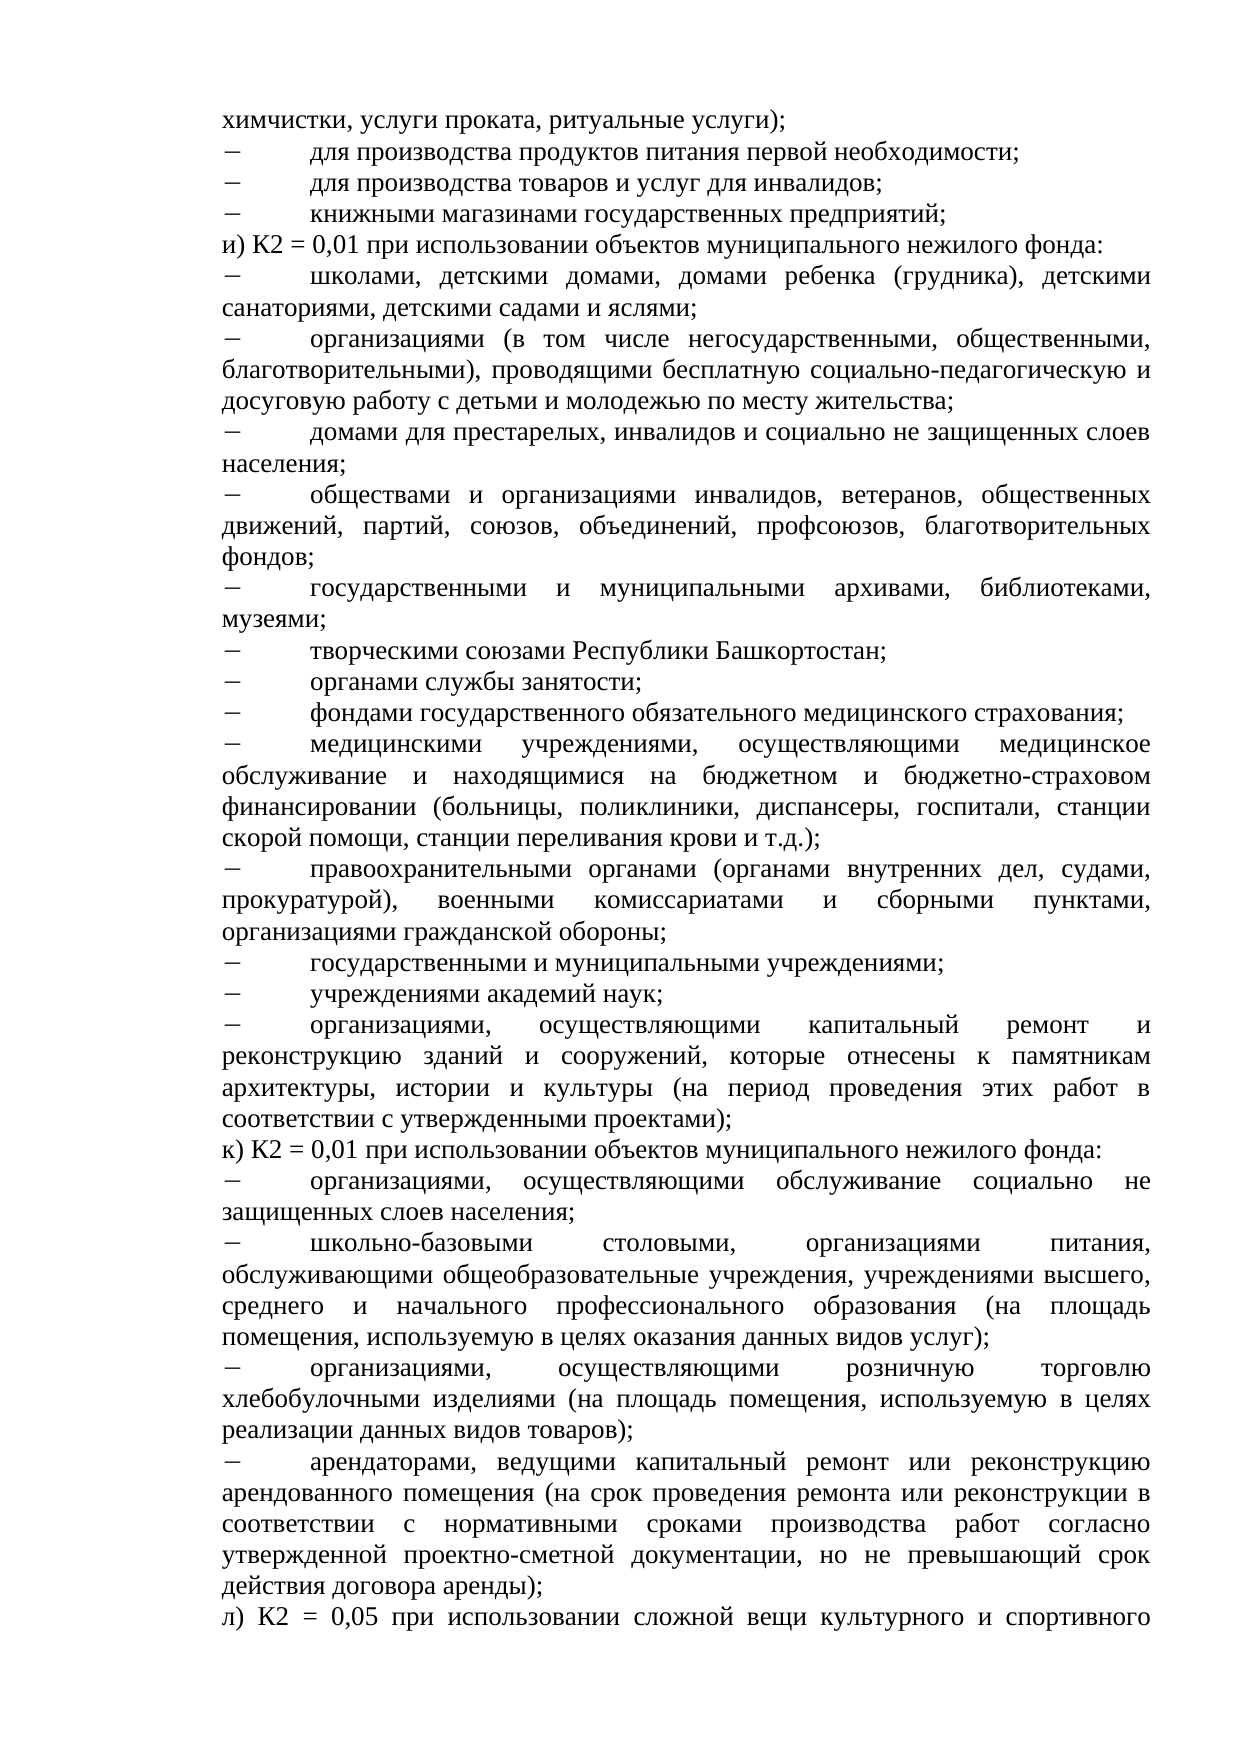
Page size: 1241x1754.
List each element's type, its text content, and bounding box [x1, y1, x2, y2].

list медицинскими учреждениями, осуществляющими медицинское обслуживание и находящимися на бюджетном и бюджетно-страховом финансировании (больницы, поликлиники, диспансеры, госпитали, станции скорой помощи, станции переливания крови и т.д.); [222, 727, 1152, 852]
text к) К2 = 0,01 при использовании объектов муниципального нежилого фонда: [162, 1133, 1152, 1164]
list организациями, осуществляющими розничную торговлю хлебобулочными изделиями (на площадь помещения, используемую в целях реализации данных видов товаров); [222, 1351, 1152, 1445]
list обществами и организациями инвалидов, ветеранов, общественных движений, партий, союзов, объединений, профсоюзов, благотворительных фондов; [222, 478, 1152, 571]
list государственными и муниципальными учреждениями; [222, 946, 1152, 977]
list для производства продуктов питания первой необходимости; [222, 134, 1152, 166]
list государственными и муниципальными архивами, библиотеками, музеями; [222, 571, 1152, 634]
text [162, 1601, 1152, 1632]
list школами, детскими домами, домами ребенка (грудника), детскими санаториями, детскими садами и яслями; [222, 259, 1152, 322]
list для производства товаров и услуг для инвалидов; [222, 166, 1152, 197]
list органами службы занятости; [222, 665, 1152, 696]
list организациями, осуществляющими обслуживание социально не защищенных слоев населения; [222, 1164, 1152, 1226]
list арендаторами, ведущими капитальный ремонт или реконструкцию арендованного помещения (на срок проведения ремонта или реконструкции в соответствии с нормативными сроками производства работ согласно утвержденной проектно-сметной документации, но не превышающий срок действия договора аренды); [222, 1445, 1152, 1601]
text и) К2 = 0,01 при использовании объектов муниципального нежилого фонда: [162, 228, 1152, 259]
list фондами государственного обязательного медицинского страхования; [222, 696, 1152, 727]
list школьно-базовыми столовыми, организациями питания, обслуживающими общеобразовательные учреждения, учреждениями высшего, среднего и начального профессионального образования (на площадь помещения, используемую в целях оказания данных видов услуг); [222, 1226, 1152, 1351]
list правоохранительными органами (органами внутренних дел, судами, прокуратурой), военными комиссариатами и сборными пунктами, организациями гражданской обороны; [222, 852, 1152, 946]
list организациями, осуществляющими капитальный ремонт и реконструкцию зданий и сооружений, которые отнесены к памятникам архитектуры, истории и культуры (на период проведения этих работ в соответствии с утвержденными проектами); [222, 1008, 1152, 1133]
list творческими союзами Республики Башкортостан; [222, 634, 1152, 665]
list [222, 103, 1152, 134]
list учреждениями академий наук; [222, 977, 1152, 1008]
list книжными магазинами государственных предприятий; [222, 197, 1152, 228]
list организациями (в том числе негосударственными, общественными, благотворительными), проводящими бесплатную социально-педагогическую и досуговую работу с детьми и молодежью по месту жительства; [222, 322, 1152, 415]
list домами для престарелых, инвалидов и социально не защищенных слоев населения; [222, 415, 1152, 478]
